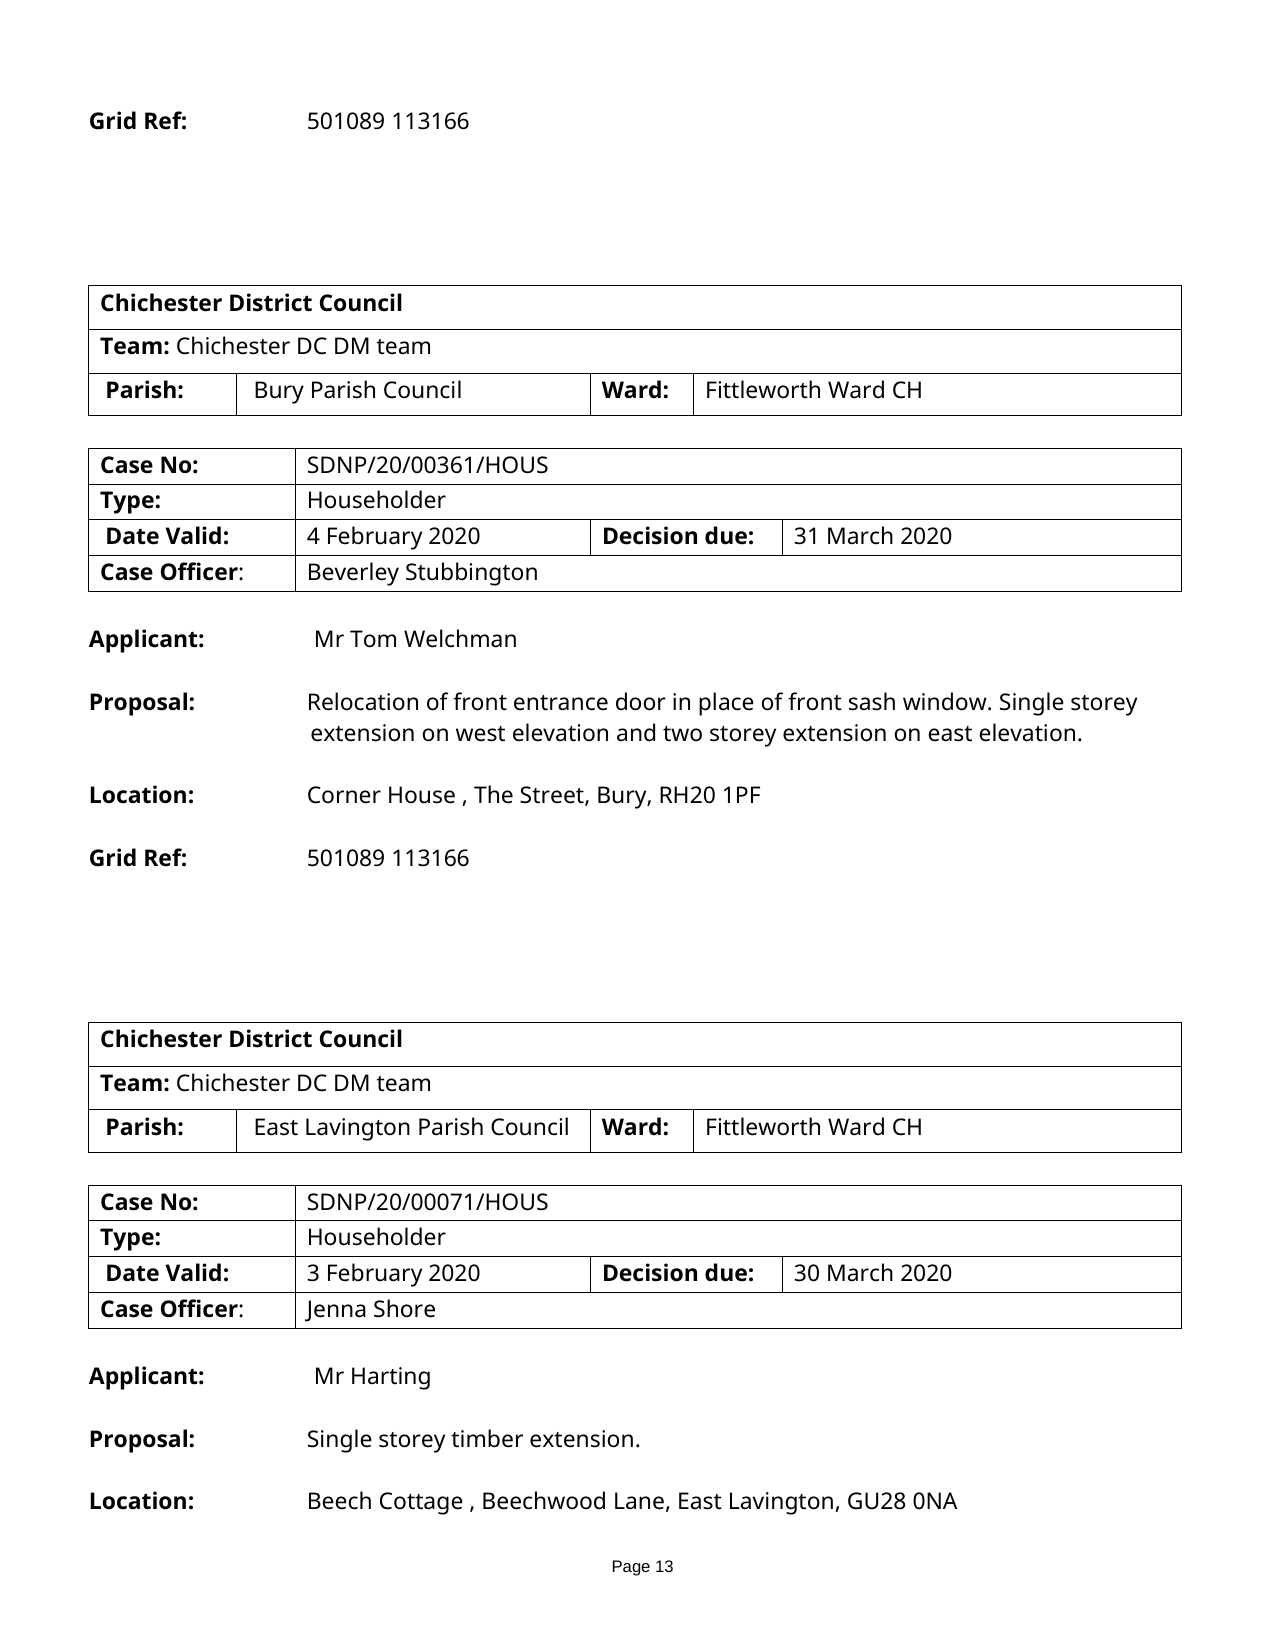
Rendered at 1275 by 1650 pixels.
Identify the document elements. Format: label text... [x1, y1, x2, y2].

table_cell Type: [89, 485, 295, 519]
table_cell Fittleworth Ward CH [694, 1110, 1181, 1152]
table_cell Type: [89, 1221, 295, 1256]
text Grid Ref: 501089 113166 [89, 842, 1196, 873]
table_cell Jenna Shore [296, 1293, 1181, 1328]
table_cell Ward: [591, 374, 693, 415]
table_cell Ward: [591, 1110, 693, 1152]
table_cell Parish: [89, 374, 236, 415]
table_cell Decision due: [591, 1257, 782, 1292]
text Proposal: Single storey timber extension. [89, 1423, 1196, 1454]
table_cell Householder [296, 485, 1181, 519]
table_cell Team: Chichester DC DM team [89, 330, 1181, 372]
table_header SDNP/20/00361/HOUS [296, 449, 1181, 483]
table_cell 30 March 2020 [783, 1257, 1181, 1292]
table_cell Case Officer: [89, 1293, 295, 1328]
table_cell Decision due: [591, 520, 782, 555]
table_cell Fittleworth Ward CH [694, 374, 1181, 415]
table_header Case No: [89, 1186, 295, 1220]
text Location: Beech Cottage , Beechwood Lane, East Lavington, GU28 0NA [89, 1485, 1196, 1516]
table_header Chichester District Council [89, 1023, 1181, 1066]
table_cell East Lavington Parish Council [237, 1110, 590, 1152]
table_cell Date Valid: [89, 520, 295, 555]
table_cell Bury Parish Council [237, 374, 590, 415]
text Applicant: Mr Tom Welchman [89, 623, 1196, 654]
table_cell Beverley Stubbington [296, 556, 1181, 591]
text Applicant: Mr Harting [89, 1360, 1196, 1391]
text Grid Ref: 501089 113166 [89, 105, 1196, 136]
table_cell Case Officer: [89, 556, 295, 591]
table_header Chichester District Council [89, 286, 1181, 329]
text Proposal: Relocation of front entrance door in place of front sash window. Single storey extension on west elevation and two storey extension on east elevation. [89, 686, 1196, 748]
table_header SDNP/20/00071/HOUS [296, 1186, 1181, 1220]
table_cell Parish: [89, 1110, 236, 1152]
table_cell 3 February 2020 [296, 1257, 590, 1292]
table_cell 4 February 2020 [296, 520, 590, 555]
table_cell 31 March 2020 [783, 520, 1181, 555]
table_header Case No: [89, 449, 295, 483]
table_cell Team: Chichester DC DM team [89, 1067, 1181, 1109]
table_cell Householder [296, 1221, 1181, 1256]
text Location: Corner House , The Street, Bury, RH20 1PF [89, 779, 1196, 811]
table_cell Date Valid: [89, 1257, 295, 1292]
